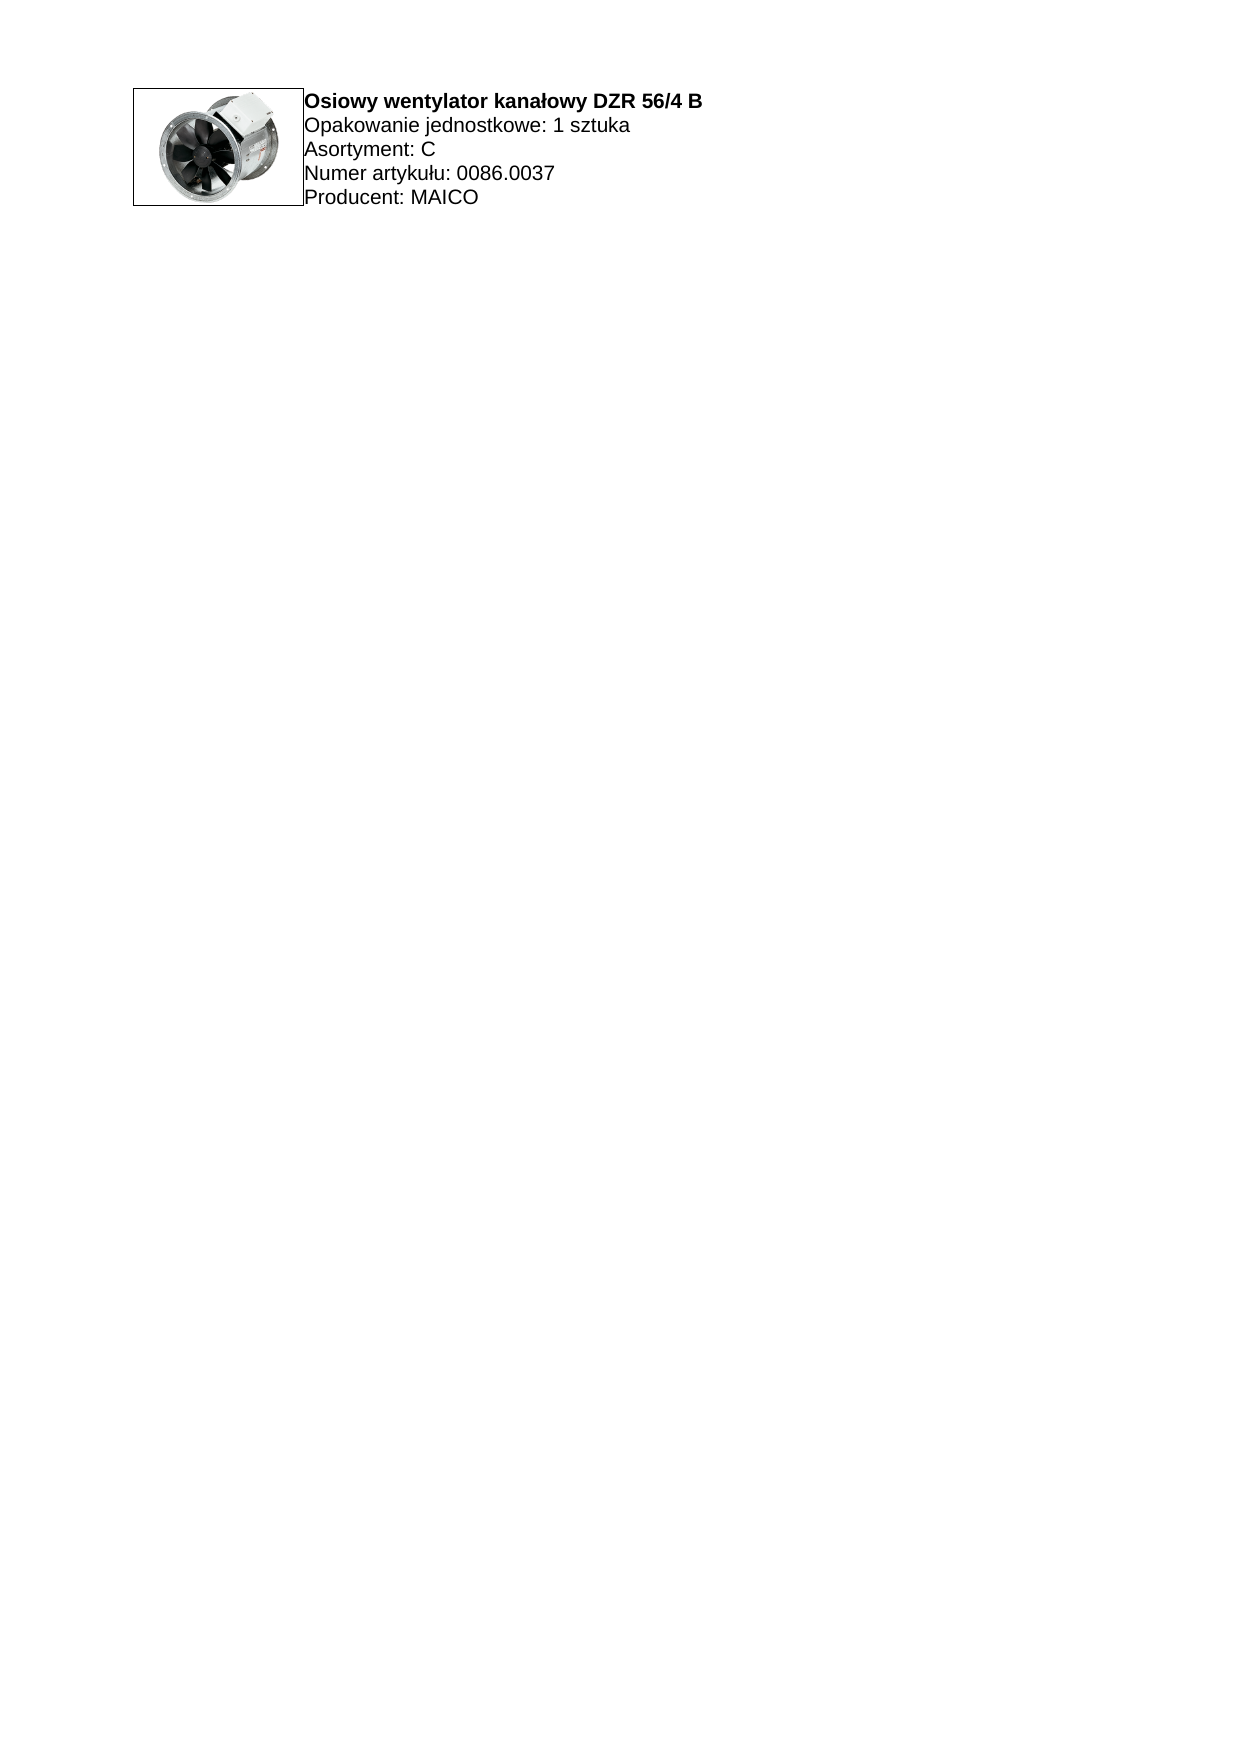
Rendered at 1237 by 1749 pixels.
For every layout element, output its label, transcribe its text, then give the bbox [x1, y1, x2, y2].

text Osiowy wentylator kanałowy DZR 56/4 BOpakowanie jednostkowe: 1 sztukaAsortyment: C Numer artykułu: 0086.0037Producent: MAICO [133, 89, 1148, 208]
picture [134, 89, 303, 205]
